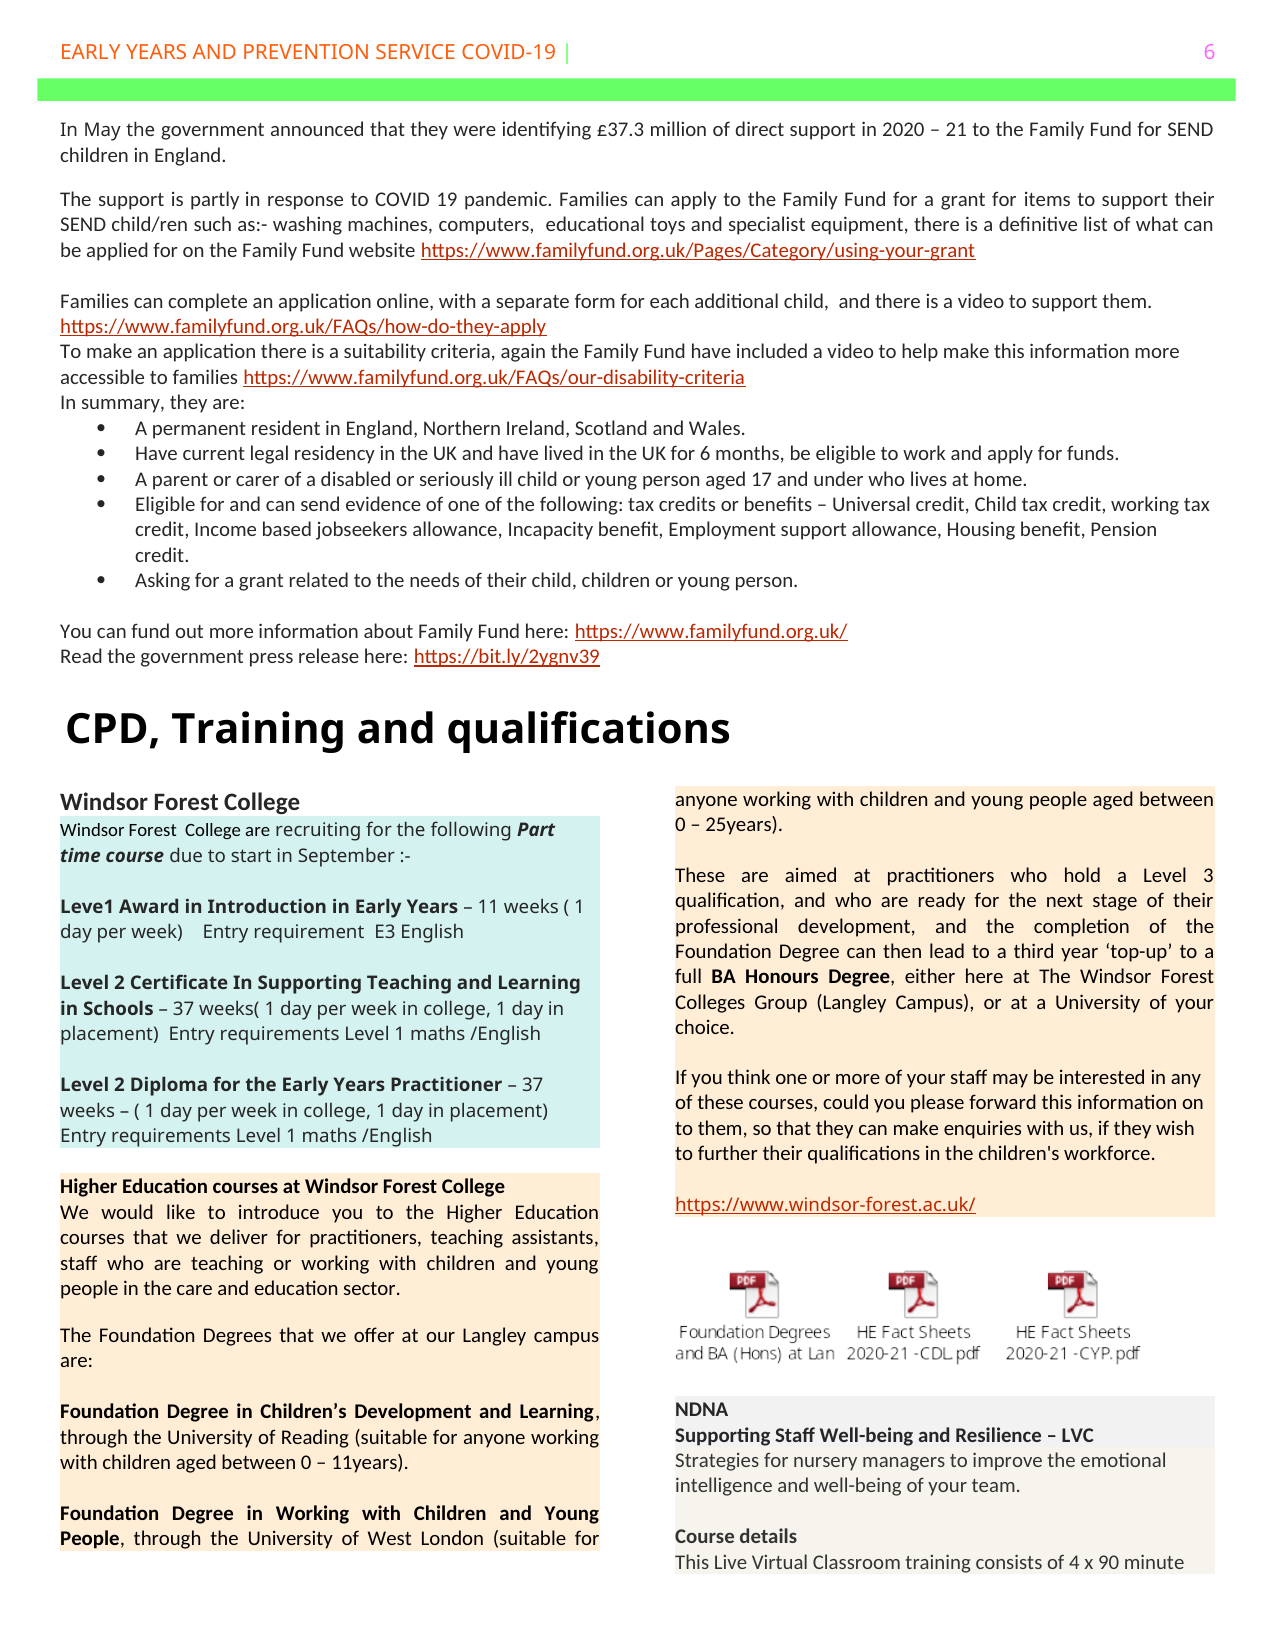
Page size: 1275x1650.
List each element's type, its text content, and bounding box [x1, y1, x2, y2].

text Foundation Degree in Children’s Development and Learning, through the University of Reading (suitable for anyone working with children aged between 0 – 11years). [60, 1398, 600, 1475]
text You can fund out more information about Family Fund here: https://www.familyfund.org.uk/ [60, 618, 1215, 644]
text Foundation Degree in Working with Children and Young People, through the University of West London (suitable for anyone working with children and young people aged between 0 – 25years). [675, 786, 1215, 837]
text Level 2 Certificate In Supporting Teaching and Learning in Schools – 37 weeks( 1 day per week in college, 1 day in placement) Entry requirements Level 1 maths /English [60, 969, 600, 1046]
text We would like to introduce you to the Higher Education courses that we deliver for practitioners, teaching assistants, staff who are teaching or working with children and young people in the care and education sector. [60, 1199, 600, 1301]
list A permanent resident in England, Northern Ireland, Scotland and Wales. [97, 415, 1215, 440]
text Read the government press release here: https://bit.ly/2ygnv39 [60, 644, 1215, 669]
list A parent or carer of a disabled or seriously ill child or young person aged 17 and under who lives at home. [97, 466, 1215, 491]
text To make an application there is a suitability criteria, again the Family Fund have included a video to help make this information more accessible to families https://www.familyfund.org.uk/FAQs/our-disability-criteria [60, 339, 1215, 389]
text Windsor Forest College [60, 786, 600, 816]
text NDNA [675, 1396, 1215, 1422]
text Families can complete an application online, with a separate form for each additional child, and there is a video to support them. https://www.familyfund.org.uk/FAQs/how-do-they-apply [60, 288, 1215, 339]
text Leve1 Award in Introduction in Early Years – 11 weeks ( 1 day per week) Entry requirement E3 English [60, 893, 600, 944]
text In summary, they are: [60, 389, 1215, 415]
text Windsor Forest College are recruiting for the following Part time course due to start in September :- [60, 816, 600, 867]
text If you think one or more of your staff may be interested in any of these courses, could you please forward this information on to them, so that they can make enquiries with us, if they wish to further their qualifications in the children's workforce. [675, 1064, 1215, 1166]
text The Foundation Degrees that we offer at our Langley campus are: [60, 1322, 600, 1373]
list Asking for a grant related to the needs of their child, children or young person. [97, 567, 1215, 593]
text The support is partly in response to COVID 19 pandemic. Families can apply to the Family Fund for a grant for items to support their SEND child/ren such as:- washing machines, computers, educational toys and specialist equipment, there is a definitive list of what can be applied for on the Family Fund website https://www.familyfund.org.uk/Pages/Category/using-your-grant [60, 186, 1215, 262]
text Higher Education courses at Windsor Forest College [60, 1173, 600, 1199]
text Level 2 Diploma for the Early Years Practitioner – 37 weeks – ( 1 day per week in college, 1 day in placement) Entry requirements Level 1 maths /English [60, 1072, 600, 1148]
list Have current legal residency in the UK and have lived in the UK for 6 months, be eligible to work and apply for funds. [97, 440, 1215, 466]
text Foundation Degree in Working with Children and Young People, through the University of West London (suitable for anyone working with children and young people aged between 0 – 25years). [60, 1500, 600, 1551]
text Strategies for nursery managers to improve the emotional intelligence and well-being of your team. [675, 1447, 1215, 1498]
text Supporting Staff Well-being and Resilience – LVC [675, 1422, 1215, 1447]
text In May the government announced that they were identifying £37.3 million of direct support in 2020 – 21 to the Family Fund for SEND children in England. [60, 116, 1215, 167]
text https://www.windsor-forest.ac.uk/ [675, 1191, 1215, 1217]
list Eligible for and can send evidence of one of the following: tax credits or benefits – Universal credit, Child tax credit, working tax credit, Income based jobseekers allowance, Incapacity benefit, Employment support allowance, Housing benefit, Pension credit. [97, 491, 1215, 567]
text These are aimed at practitioners who hold a Level 3 qualification, and who are ready for the next stage of their professional development, and the completion of the Foundation Degree can then lead to a third year ‘top-up’ to a full BA Honours Degree, either here at The Windsor Forest Colleges Group (Langley Campus), or at a University of your choice. [675, 862, 1215, 1040]
